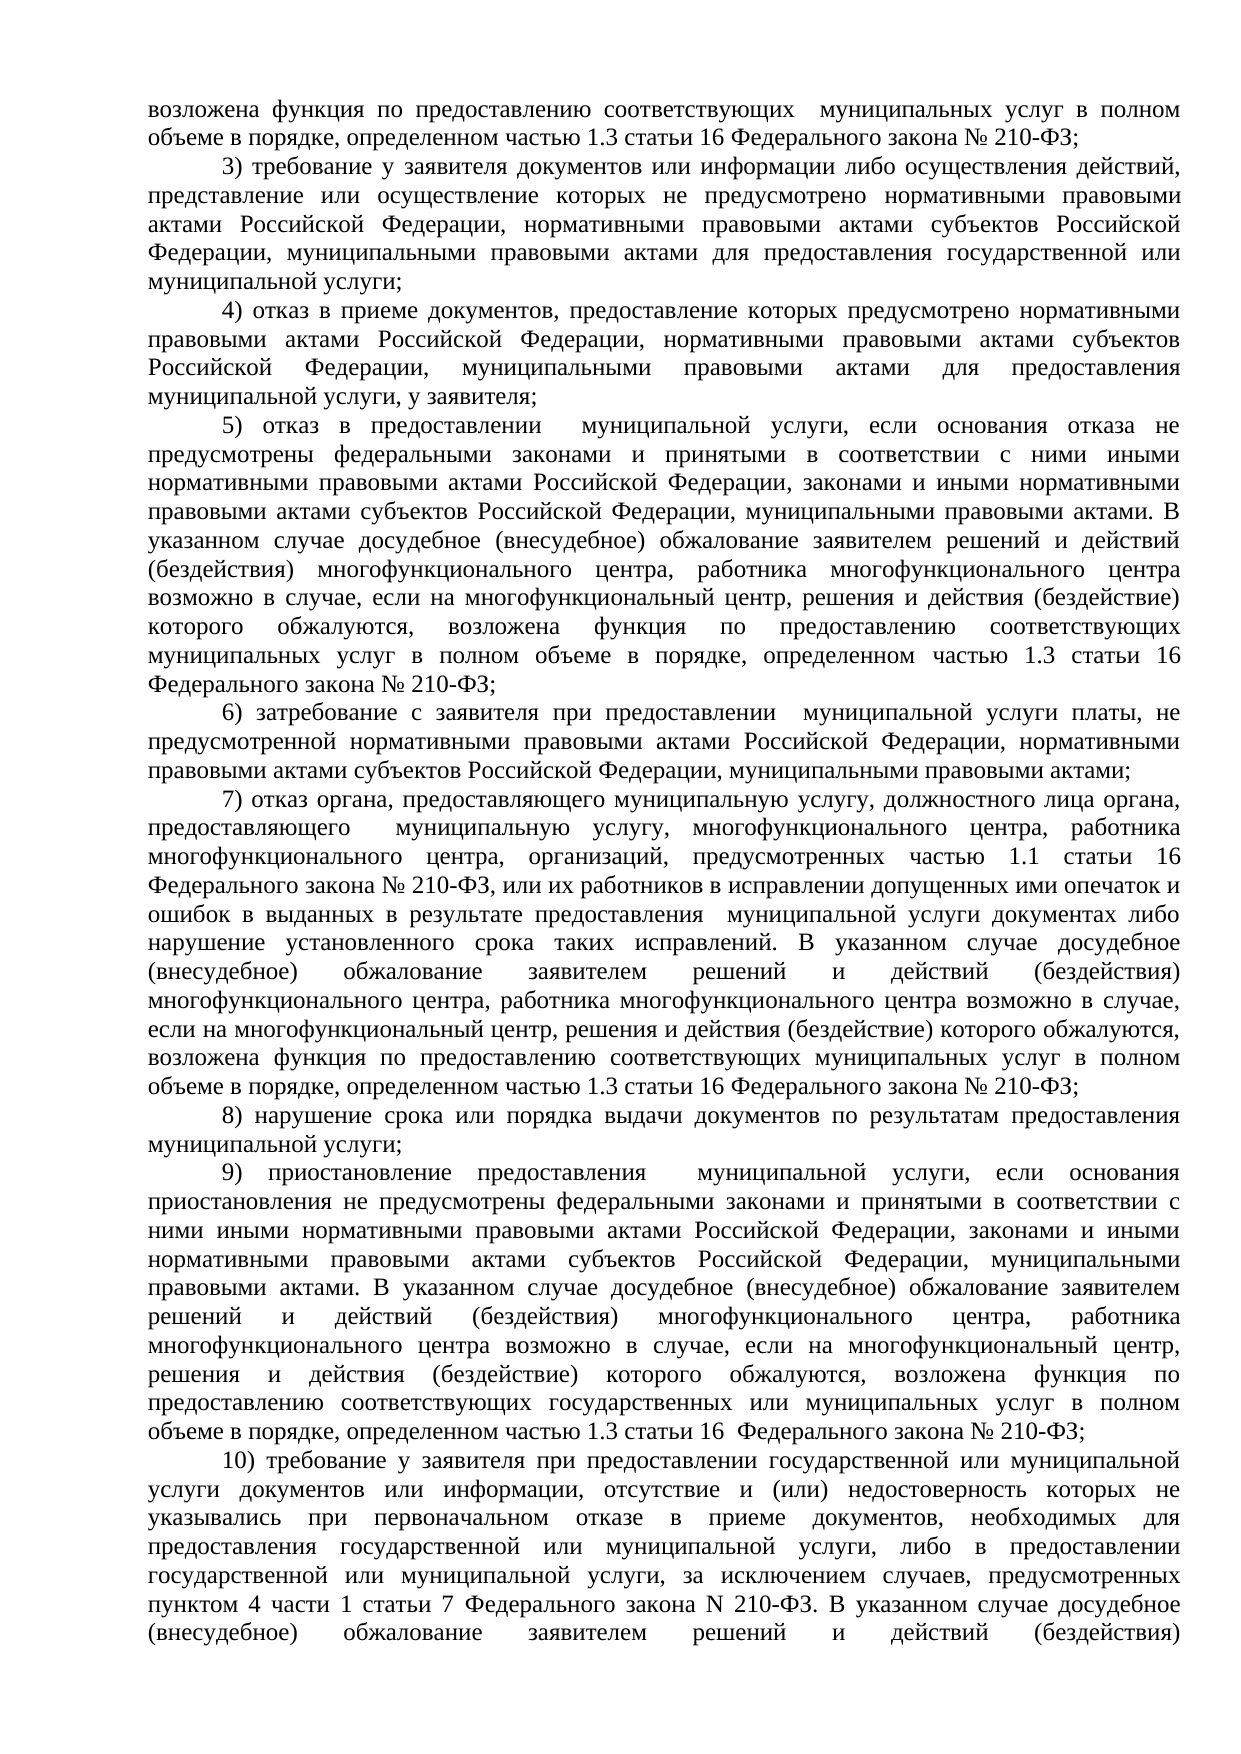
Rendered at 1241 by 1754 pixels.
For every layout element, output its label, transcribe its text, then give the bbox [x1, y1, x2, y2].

text 9) приостановление предоставления муниципальной услуги, если основания приостановления не предусмотрены федеральными законами и принятыми в соответствии с ними иными нормативными правовыми актами Российской Федерации, законами и иными нормативными правовыми актами субъектов Российской Федерации, муниципальными правовыми актами. В указанном случае досудебное (внесудебное) обжалование заявителем решений и действий (бездействия) многофункционального центра, работника многофункционального центра возможно в случае, если на многофункциональный центр, решения и действия (бездействие) которого обжалуются, возложена функция по предоставлению соответствующих государственных или муниципальных услуг в полном объеме в порядке, определенном частью 1.3 статьи 16 Федерального закона № 210-ФЗ; [148, 1157, 1181, 1445]
text 7) отказ органа, предоставляющего муниципальную услугу, должностного лица органа, предоставляющего муниципальную услугу, многофункционального центра, работника многофункционального центра, организаций, предусмотренных частью 1.1 статьи 16 Федерального закона № 210-ФЗ, или их работников в исправлении допущенных ими опечаток и ошибок в выданных в результате предоставления муниципальной услуги документах либо нарушение установленного срока таких исправлений. В указанном случае досудебное (внесудебное) обжалование заявителем решений и действий (бездействия) многофункционального центра, работника многофункционального центра возможно в случае, если на многофункциональный центр, решения и действия (бездействие) которого обжалуются, возложена функция по предоставлению соответствующих муниципальных услуг в полном объеме в порядке, определенном частью 1.3 статьи 16 Федерального закона № 210-ФЗ; [148, 784, 1181, 1100]
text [148, 1445, 1181, 1646]
text 8) нарушение срока или порядка выдачи документов по результатам предоставления муниципальной услуги; [148, 1100, 1181, 1157]
text 3) требование у заявителя документов или информации либо осуществления действий, представление или осуществление которых не предусмотрено нормативными правовыми актами Российской Федерации, нормативными правовыми актами субъектов Российской Федерации, муниципальными правовыми актами для предоставления государственной или муниципальной услуги; [148, 151, 1181, 295]
text 4) отказ в приеме документов, предоставление которых предусмотрено нормативными правовыми актами Российской Федерации, нормативными правовыми актами субъектов Российской Федерации, муниципальными правовыми актами для предоставления муниципальной услуги, у заявителя; [148, 295, 1181, 410]
text 6) затребование с заявителя при предоставлении муниципальной услуги платы, не предусмотренной нормативными правовыми актами Российской Федерации, нормативными правовыми актами субъектов Российской Федерации, муниципальными правовыми актами; [148, 697, 1181, 784]
text 5) отказ в предоставлении муниципальной услуги, если основания отказа не предусмотрены федеральными законами и принятыми в соответствии с ними иными нормативными правовыми актами Российской Федерации, законами и иными нормативными правовыми актами субъектов Российской Федерации, муниципальными правовыми актами. В указанном случае досудебное (внесудебное) обжалование заявителем решений и действий (бездействия) многофункционального центра, работника многофункционального центра возможно в случае, если на многофункциональный центр, решения и действия (бездействие) которого обжалуются, возложена функция по предоставлению соответствующих муниципальных услуг в полном объеме в порядке, определенном частью 1.3 статьи 16 Федерального закона № 210-ФЗ; [148, 410, 1181, 697]
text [148, 94, 1181, 151]
